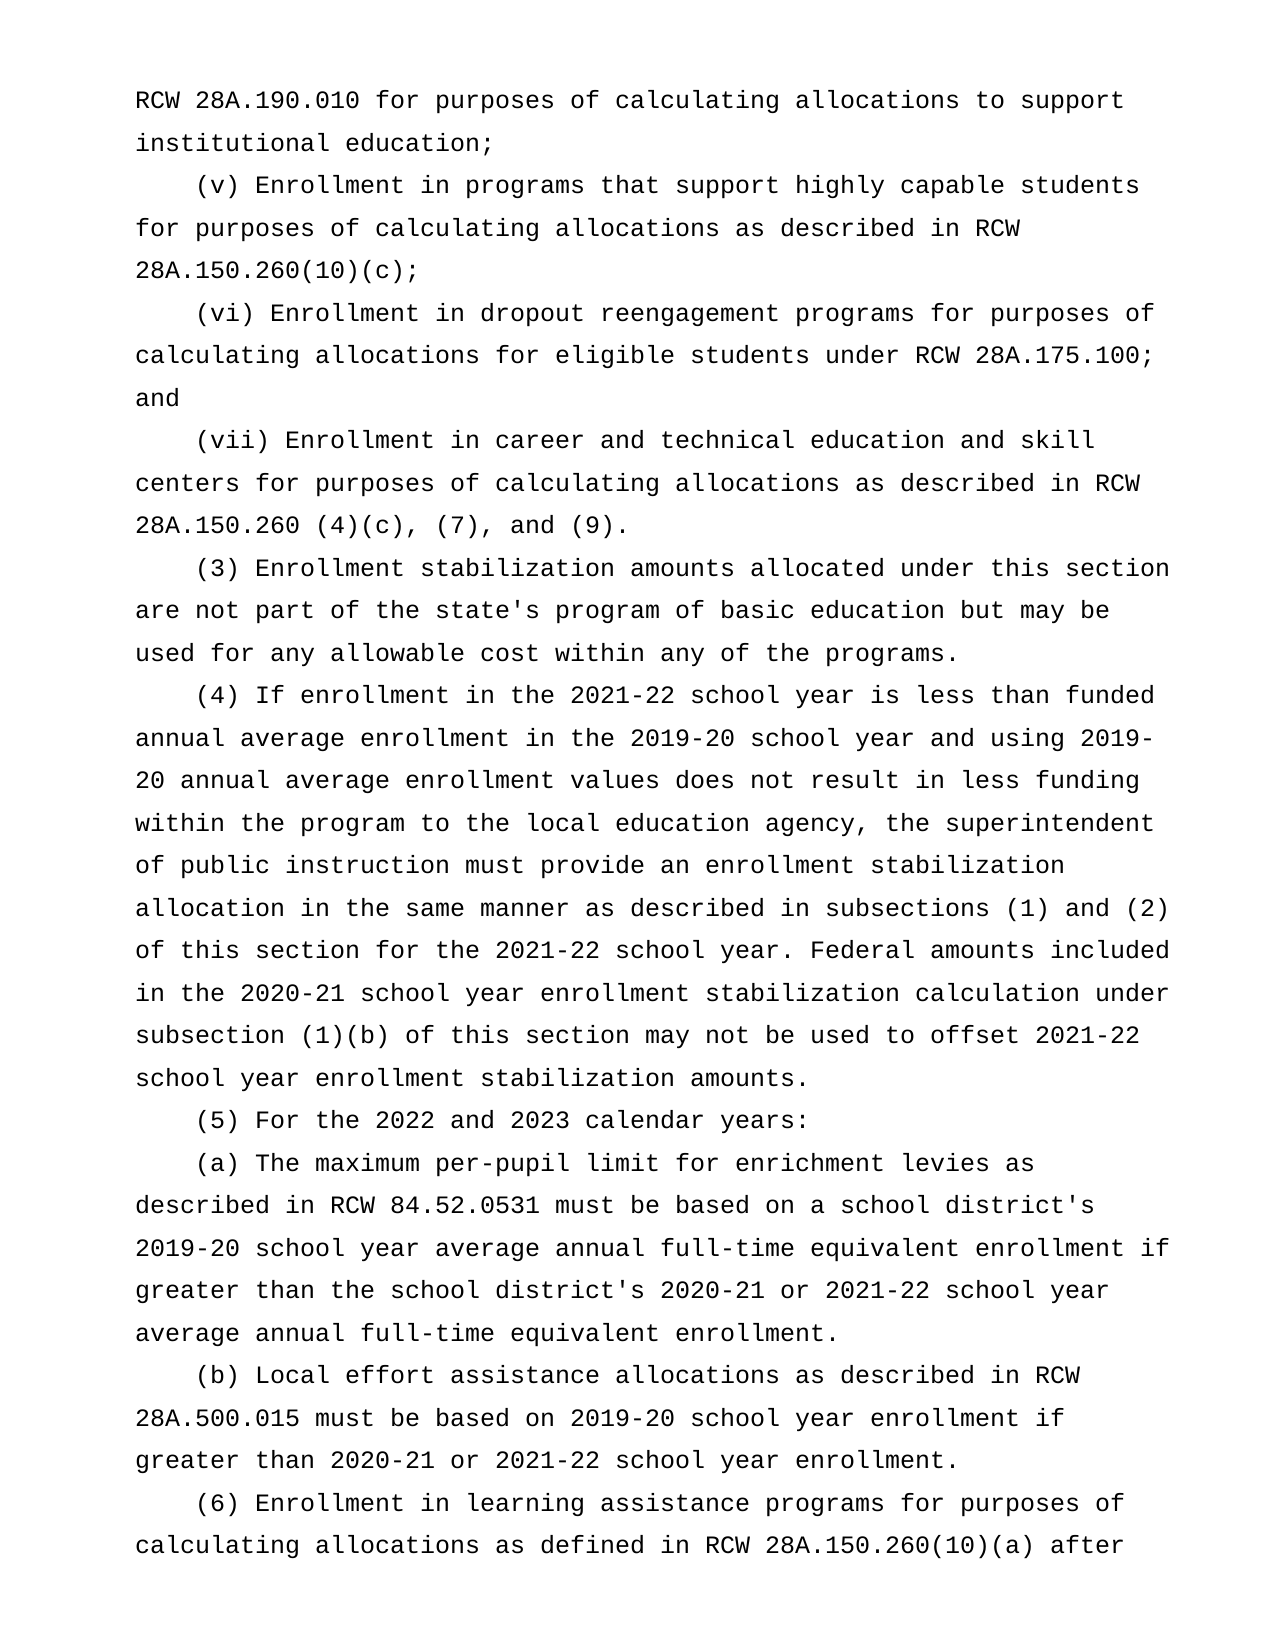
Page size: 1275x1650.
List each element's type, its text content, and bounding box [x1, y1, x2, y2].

text (b) Local effort assistance allocations as described in RCW 28A.500.015 must be based on 2019-20 school year enrollment if greater than 2020-21 or 2021-22 school year enrollment. [135, 1350, 1170, 1477]
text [135, 75, 1170, 160]
text (a) The maximum per-pupil limit for enrichment levies as described in RCW 84.52.0531 must be based on a school district's 2019-20 school year average annual full-time equivalent enrollment if greater than the school district's 2020-21 or 2021-22 school year average annual full-time equivalent enrollment. [135, 1137, 1170, 1350]
text (v) Enrollment in programs that support highly capable students for purposes of calculating allocations as described in RCW 28A.150.260(10)(c); [135, 160, 1170, 287]
text (5) For the 2022 and 2023 calendar years: [135, 1095, 1170, 1137]
text (vi) Enrollment in dropout reengagement programs for purposes of calculating allocations for eligible students under RCW 28A.175.100; and [135, 287, 1170, 415]
text (4) If enrollment in the 2021-22 school year is less than funded annual average enrollment in the 2019-20 school year and using 2019-20 annual average enrollment values does not result in less funding within the program to the local education agency, the superintendent of public instruction must provide an enrollment stabilization allocation in the same manner as described in subsections (1) and (2) of this section for the 2021-22 school year. Federal amounts included in the 2020-21 school year enrollment stabilization calculation under subsection (1)(b) of this section may not be used to offset 2021-22 school year enrollment stabilization amounts. [135, 670, 1170, 1095]
text (3) Enrollment stabilization amounts allocated under this section are not part of the state's program of basic education but may be used for any allowable cost within any of the programs. [135, 542, 1170, 670]
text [135, 1477, 1170, 1562]
text (vii) Enrollment in career and technical education and skill centers for purposes of calculating allocations as described in RCW 28A.150.260 (4)(c), (7), and (9). [135, 415, 1170, 542]
